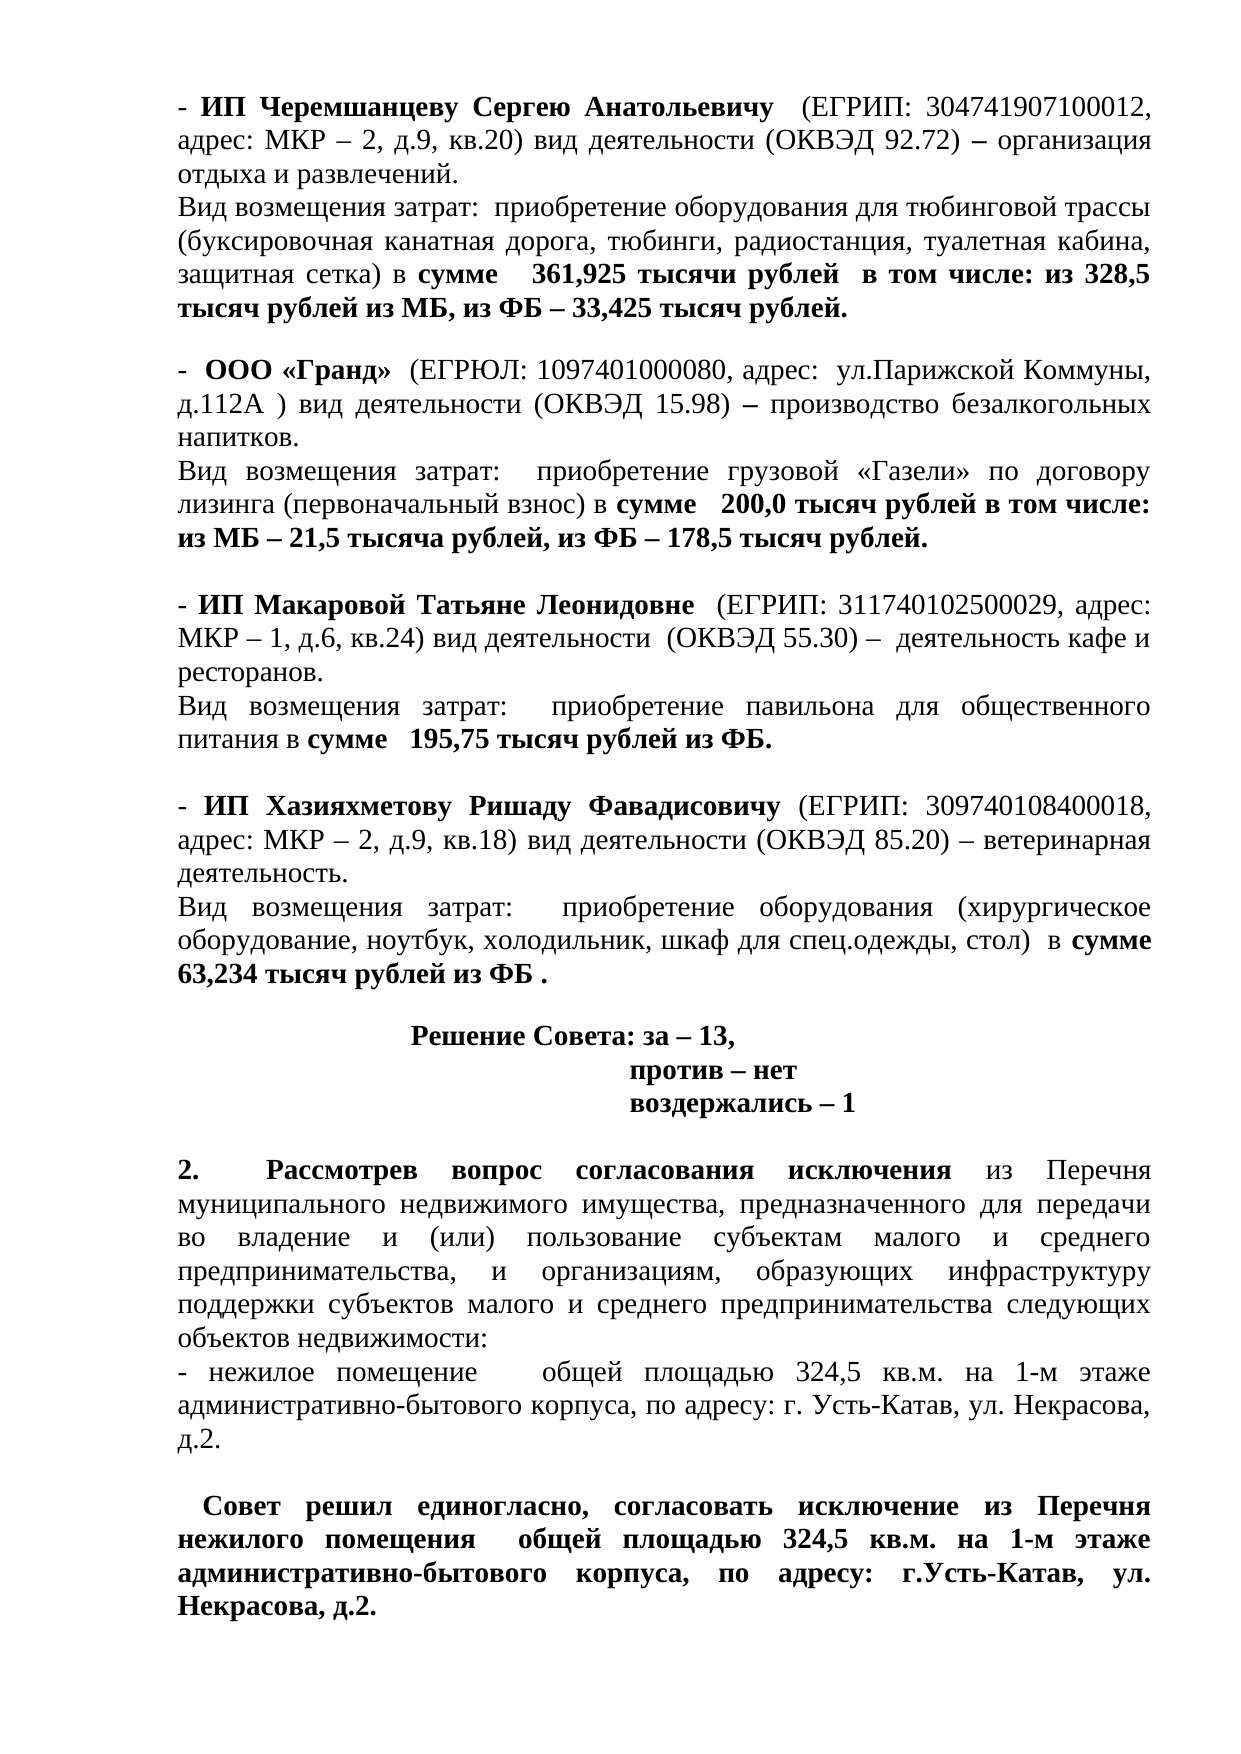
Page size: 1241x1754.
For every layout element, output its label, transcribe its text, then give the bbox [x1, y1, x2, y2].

text Решение Совета: за – 13, [177, 1018, 1152, 1052]
text воздержались – 1 [177, 1085, 1152, 1119]
text - ИП Хазияхметову Ришаду Фавадисовичу (ЕГРИП: 309740108400018, адрес: МКР – 2, д.9, кв.18) вид деятельности (ОКВЭД 85.20) – ветеринарная деятельность. [177, 788, 1152, 889]
text - ИП Черемшанцеву Сергею Анатольевичу (ЕГРИП: 304741907100012, адрес: МКР – 2, д.9, кв.20) вид деятельности (ОКВЭД 92.72) – организация отдыха и развлечений. [177, 89, 1152, 189]
text против – нет [177, 1052, 1152, 1085]
text - ИП Макаровой Татьяне Леонидовне (ЕГРИП: 311740102500029, адрес: МКР – 1, д.6, кв.24) вид деятельности (ОКВЭД 55.30) – деятельность кафе и ресторанов. [177, 587, 1152, 688]
text Вид возмещения затрат: приобретение грузовой «Газели» по договору лизинга (первоначальный взнос) в сумме 200,0 тысяч рублей в том числе: из МБ – 21,5 тысяча рублей, из ФБ – 178,5 тысяч рублей. [177, 453, 1152, 553]
text Вид возмещения затрат: приобретение оборудования (хирургическое оборудование, ноутбук, холодильник, шкаф для спец.одежды, стол) в сумме 63,234 тысяч рублей из ФБ . [177, 889, 1152, 989]
text - нежилое помещение общей площадью 324,5 кв.м. на 1-м этаже административно-бытового корпуса, по адресу: г. Усть-Катав, ул. Некрасова, д.2. [177, 1354, 1152, 1454]
text - ООО «Гранд» (ЕГРЮЛ: 1097401000080, адрес: ул.Парижской Коммуны, д.112А ) вид деятельности (ОКВЭД 15.98) – производство безалкогольных напитков. [177, 352, 1152, 453]
text Совет решил единогласно, согласовать исключение из Перечня нежилого помещения общей площадью 324,5 кв.м. на 1-м этаже административно-бытового корпуса, по адресу: г.Усть-Катав, ул. Некрасова, д.2. [177, 1488, 1152, 1622]
text 2. Рассмотрев вопрос согласования исключения из Перечня муниципального недвижимого имущества, предназначенного для передачи во владение и (или) пользование субъектам малого и среднего предпринимательства, и организациям, образующих инфраструктуру поддержки субъектов малого и среднего предпринимательства следующих объектов недвижимости: [177, 1152, 1152, 1354]
text Вид возмещения затрат: приобретение павильона для общественного питания в сумме 195,75 тысяч рублей из ФБ. [177, 688, 1152, 755]
text Вид возмещения затрат: приобретение оборудования для тюбинговой трассы (буксировочная канатная дорога, тюбинги, радиостанция, туалетная кабина, защитная сетка) в сумме 361,925 тысячи рублей в том числе: из 328,5 тысяч рублей из МБ, из ФБ – 33,425 тысяч рублей. [177, 189, 1152, 323]
